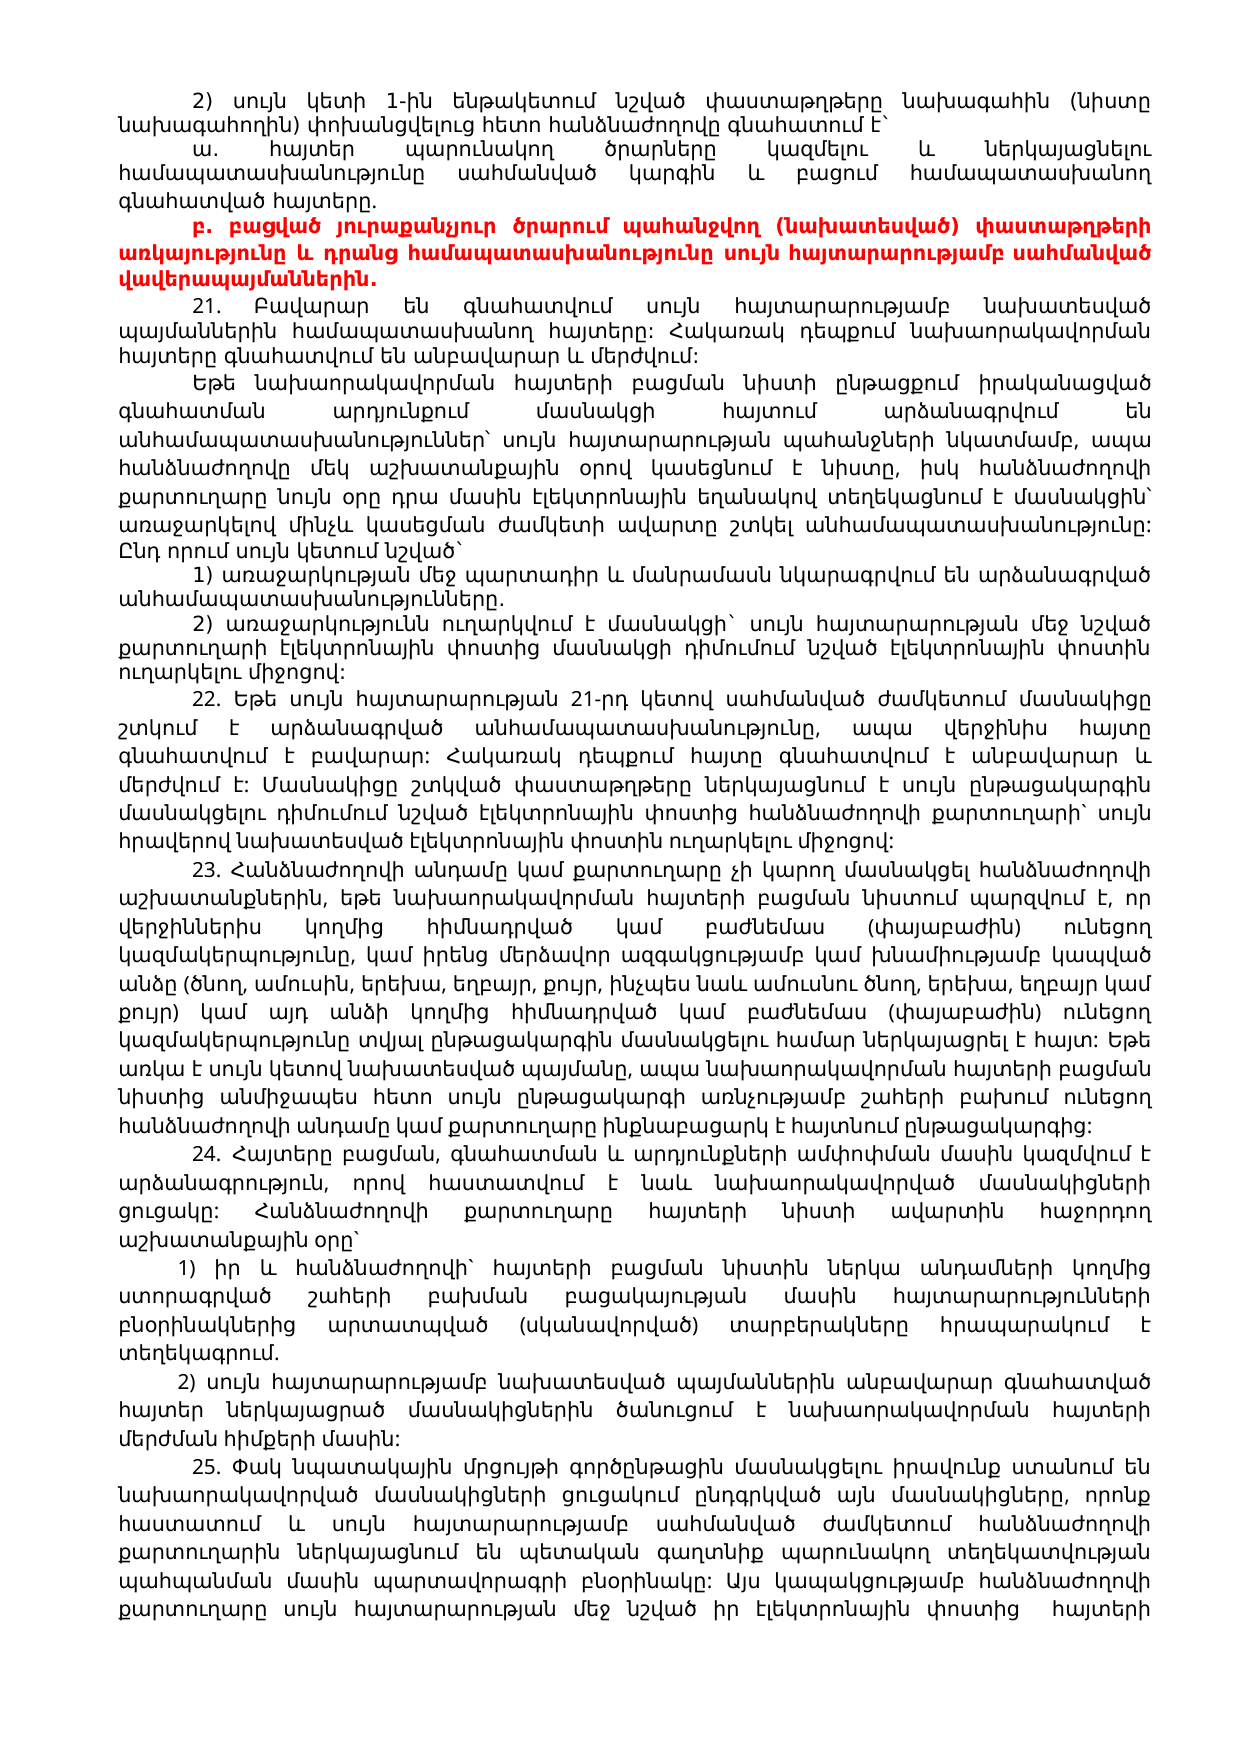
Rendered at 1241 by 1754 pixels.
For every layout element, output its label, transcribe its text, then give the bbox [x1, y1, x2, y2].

text ա. հայտեր պարունակող ծրարները կազմելու և ներկայացնելու համապատասխանությունը սահմանված կարգին և բացում համապատասխանող գնահատված հայտերը. [118, 137, 1152, 214]
text 21. Բավարար են գնահատվում սույն հայտարարությամբ նախատեսված պայմաններին համապատասխանող հայտերը: Հակառակ դեպքում նախաորակավորման հայտերը գնահատվում են անբավարար և մերժվում: [118, 291, 1152, 368]
text 24. Հայտերը բացման, գնահատման և արդյունքների ամփոփման մասին կազմվում է արձանագրություն, որով հաստատվում է նաև նախաորակավորված մասնակիցների ցուցակը: Հանձնաժողովի քարտուղարը հայտերի նիստի ավարտին հաջորդող աշխատանքային օրը` [118, 1139, 1152, 1253]
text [118, 1452, 1152, 1623]
text բ. բացված յուրաքանչյուր ծրարում պահանջվող (նախատեսված) փաստաթղթերի առկայությունը և դրանց համապատասխանությունը սույն հայտարարությամբ սահմանված վավերապայմաններին. [118, 214, 1152, 291]
text 2) սույն հայտարարությամբ նախատեսված պայմաններին անբավարար գնահատված հայտեր ներկայացրած մասնակիցներին ծանուցում է նախաորակավորման հայտերի մերժման հիմքերի մասին: [118, 1367, 1152, 1452]
text Եթե նախաորակավորման հայտերի բացման նիստի ընթացքում իրականացված գնահատման արդյունքում մասնակցի հայտում արձանագրվում են անհամապատասխանություններ՝ սույն հայտարարության պահանջների նկատմամբ, ապա հանձնաժողովը մեկ աշխատանքային օրով կասեցնում է նիստը, իսկ հանձնաժողովի քարտուղարը նույն օրը դրա մասին էլեկտրոնային եղանակով տեղեկացնում է մասնակցին՝ առաջարկելով մինչև կասեցման ժամկետի ավարտը շտկել անհամապատասխանությունը: Ընդ որում սույն կետում նշված` [118, 368, 1152, 563]
text 1) իր և հանձնաժողովի` հայտերի բացման նիստին ներկա անդամների կողմից ստորագրված շահերի բախման բացակայության մասին հայտարարությունների բնօրինակներից արտատպված (սկանավորված) տարբերակները հրապարակում է տեղեկագրում. [118, 1253, 1152, 1367]
text 2) առաջարկությունն ուղարկվում է մասնակցի` սույն հայտարարության մեջ նշված քարտուղարի էլեկտրոնային փոստից մասնակցի դիմումում նշված էլեկտրոնային փոստին ուղարկելու միջոցով: [118, 612, 1152, 684]
text 2) սույն կետի 1-ին ենթակետում նշված փաստաթղթերը նախագահին (նիստը նախագահողին) փոխանցվելուց հետո հանձնաժողովը գնահատում է` [118, 89, 1152, 137]
text 23. Հանձնաժողովի անդամը կամ քարտուղարը չի կարող մասնակցել հանձնաժողովի աշխատանքներին, եթե նախաորակավորման հայտերի բացման նիստում պարզվում է, որ վերջիններիս կողմից հիմնադրված կամ բաժնեմաս (փայաբաժին) ունեցող կազմակերպությունը, կամ իրենց մերձավոր ազգակցությամբ կամ խնամիությամբ կապված անձը (ծնող, ամուսին, երեխա, եղբայր, քույր, ինչպես նաև ամուսնու ծնող, երեխա, եղբայր կամ քույր) կամ այդ անձի կողմից հիմնադրված կամ բաժնեմաս (փայաբաժին) ունեցող կազմակերպությունը տվյալ ընթացակարգին մասնակցելու համար ներկայացրել է հայտ: Եթե առկա է սույն կետով նախատեսված պայմանը, ապա նախաորակավորման հայտերի բացման նիստից անմիջապես հետո սույն ընթացակարգի առնչությամբ շահերի բախում ունեցող հանձնաժողովի անդամը կամ քարտուղարը ինքնաբացարկ է հայտնում ընթացակարգից: [118, 855, 1152, 1139]
text 1) առաջարկության մեջ պարտադիր և մանրամասն նկարագրվում են արձանագրված անհամապատասխանությունները. [118, 563, 1152, 612]
text 22. Եթե սույն հայտարարության 21-րդ կետով սահմանված ժամկետում մասնակիցը շտկում է արձանագրված անհամապատասխանությունը, ապա վերջինիս հայտը գնահատվում է բավարար: Հակառակ դեպքում հայտը գնահատվում է անբավարար և մերժվում է: Մասնակիցը շտկված փաստաթղթերը ներկայացնում է սույն ընթացակարգին մասնակցելու դիմումում նշված էլեկտրոնային փոստից հանձնաժողովի քարտուղարի` սույն հրավերով նախատեսված էլեկտրոնային փոստին ուղարկելու միջոցով: [118, 684, 1152, 855]
